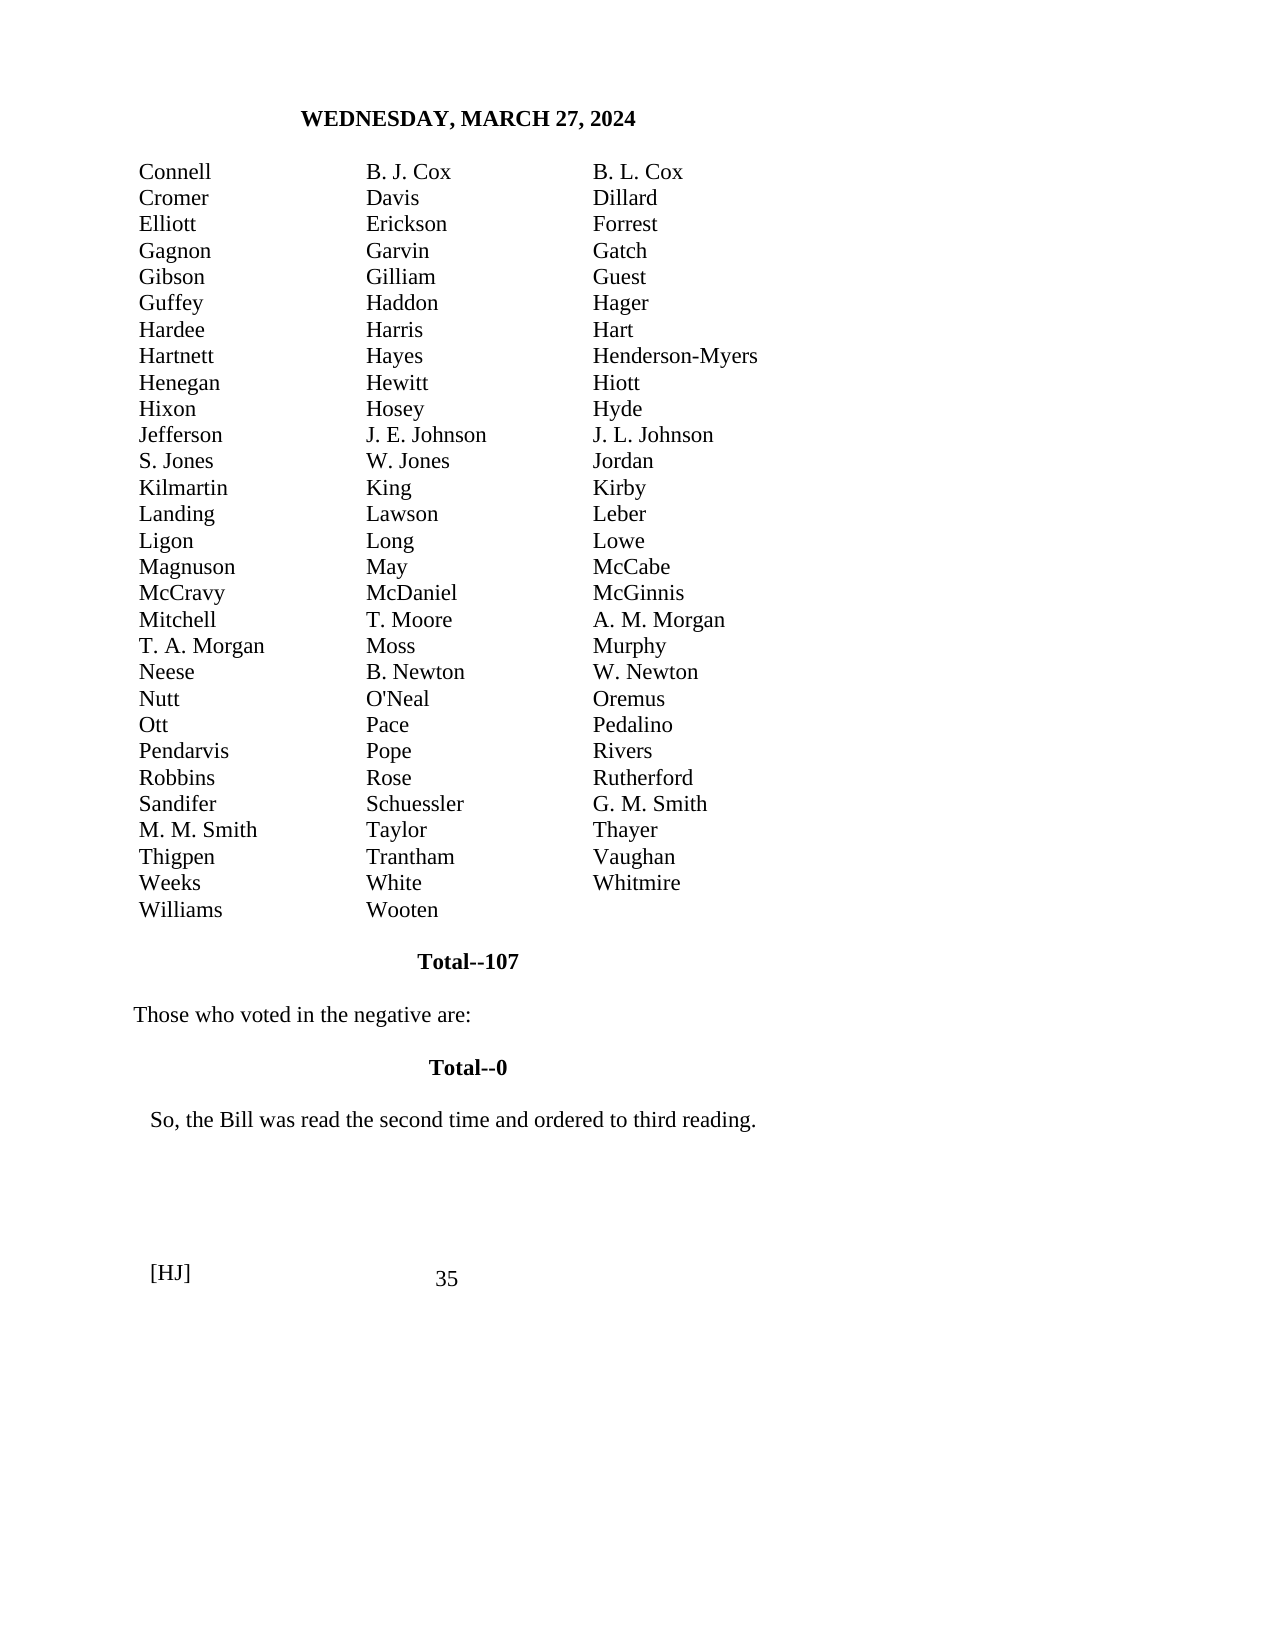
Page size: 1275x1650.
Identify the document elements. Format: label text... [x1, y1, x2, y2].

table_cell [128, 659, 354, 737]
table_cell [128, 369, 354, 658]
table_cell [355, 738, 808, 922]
text Those who voted in the negative are: [127, 1001, 786, 1027]
text Total--0 [127, 1054, 786, 1080]
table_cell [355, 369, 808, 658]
text Total--107 [127, 948, 786, 975]
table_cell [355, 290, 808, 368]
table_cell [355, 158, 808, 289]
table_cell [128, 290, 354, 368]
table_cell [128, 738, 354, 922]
text So, the Bill was read the second time and ordered to third reading. [127, 1106, 786, 1133]
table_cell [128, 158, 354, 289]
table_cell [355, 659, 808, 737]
